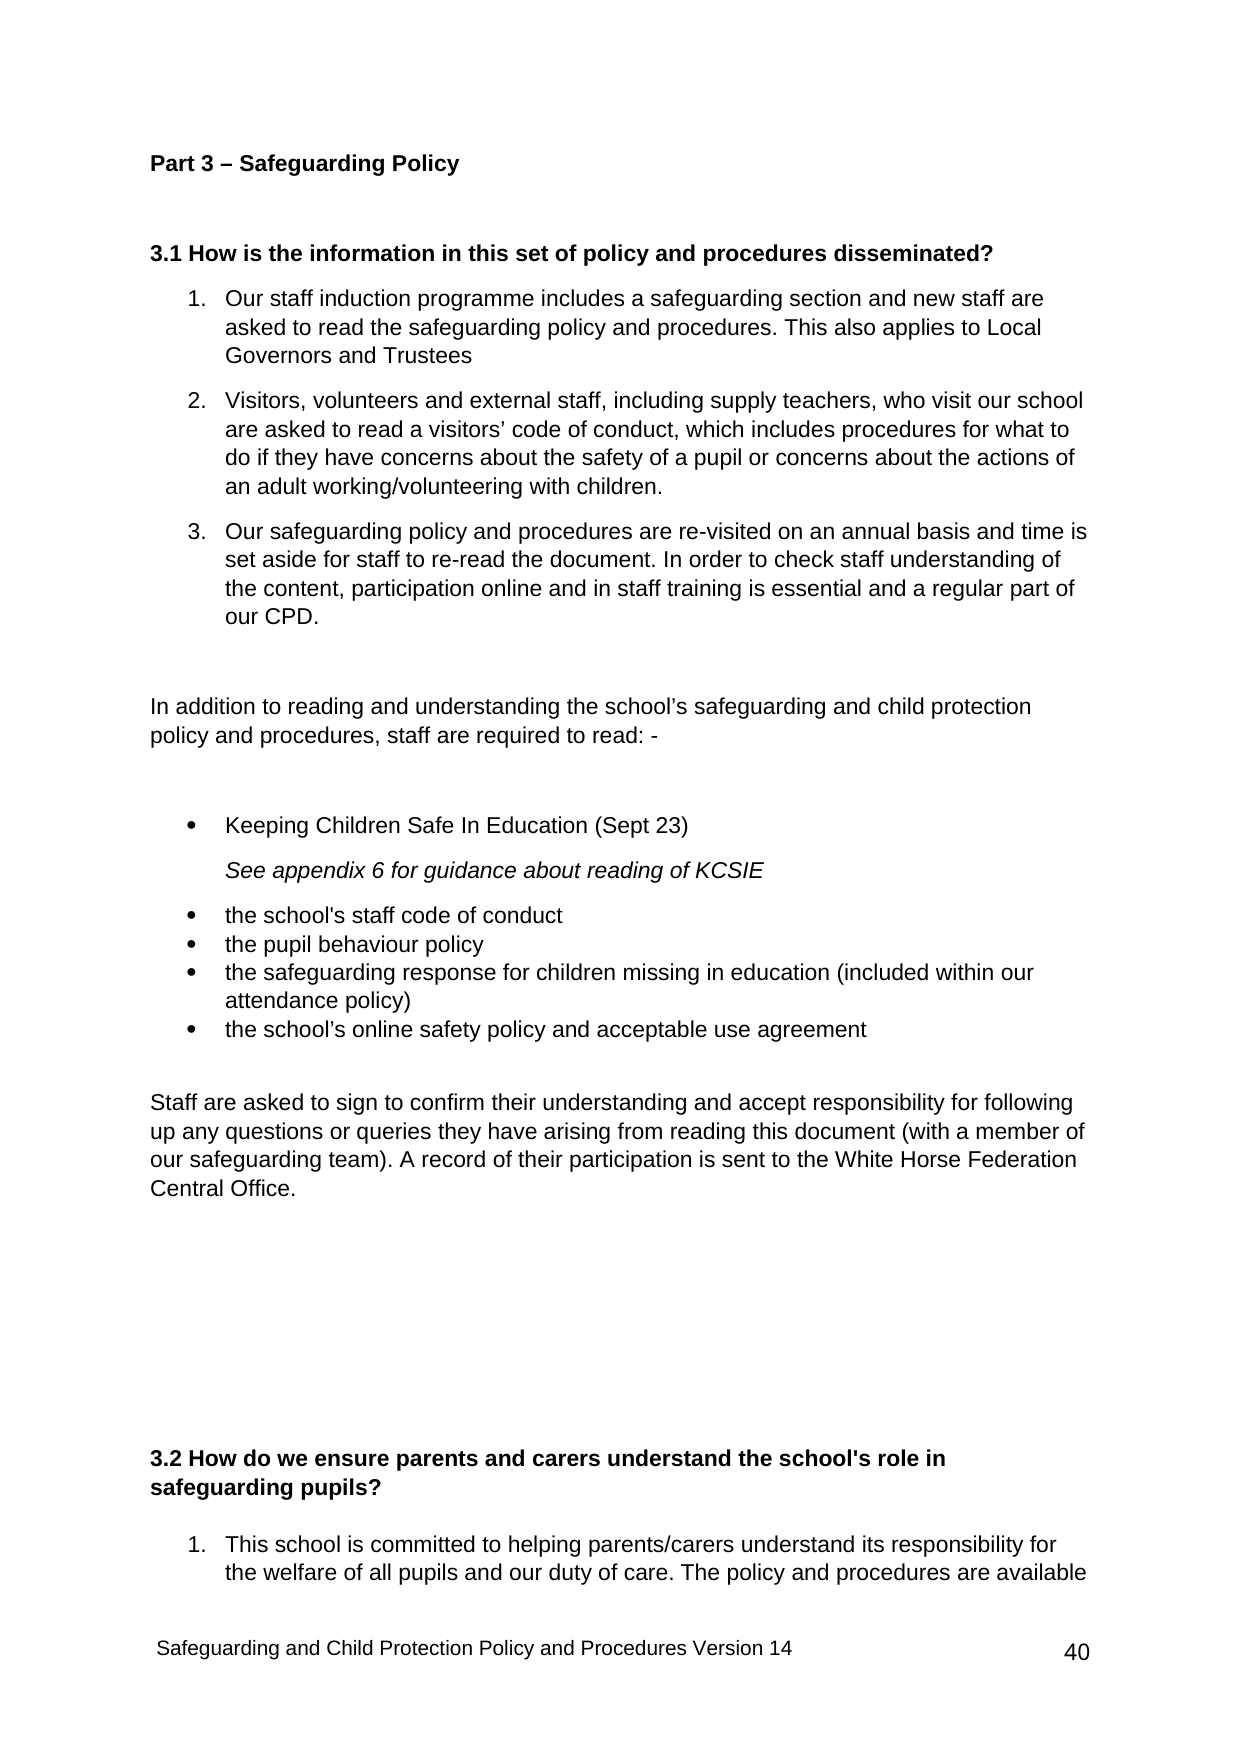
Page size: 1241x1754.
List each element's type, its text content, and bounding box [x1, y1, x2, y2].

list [187, 1531, 1090, 1585]
text 3.1 How is the information in this set of policy and procedures disseminated? [150, 240, 1090, 267]
text Staff are asked to sign to confirm their understanding and accept responsibility for following up any questions or queries they have arising from reading this document (with a member of our safeguarding team). A record of their participation is sent to the White Horse Federation Central Office. [150, 1089, 1090, 1201]
list Our staff induction programme includes a safeguarding section and new staff are asked to read the safeguarding policy and procedures. This also applies to Local Governors and Trustees [187, 285, 1090, 368]
list Visitors, volunteers and external staff, including supply teachers, who visit our school are asked to read a visitors’ code of conduct, which includes procedures for what to do if they have concerns about the safety of a pupil or concerns about the actions of an adult working/volunteering with children. [187, 387, 1090, 499]
text In addition to reading and understanding the school’s safeguarding and child protection policy and procedures, staff are required to read: - [150, 693, 1090, 748]
list the school's staff code of conduct [187, 902, 1090, 928]
list Keeping Children Safe In Education (Sept 23) [187, 812, 1090, 838]
text See appendix 6 for guidance about reading of KCSIE [225, 857, 1090, 883]
list Our safeguarding policy and procedures are re-visited on an annual basis and time is set aside for staff to re-read the document. In order to check staff understanding of the content, participation online and in staff training is essential and a regular part of our CPD. [187, 518, 1090, 629]
list the school’s online safety policy and acceptable use agreement [187, 1016, 1090, 1042]
list the pupil behaviour policy [187, 931, 1090, 957]
text 3.2 How do we ensure parents and carers understand the school's role in safeguarding pupils? [150, 1445, 1090, 1500]
text Part 3 – Safeguarding Policy [150, 150, 1090, 176]
list the safeguarding response for children missing in education (included within our attendance policy) [187, 959, 1090, 1014]
